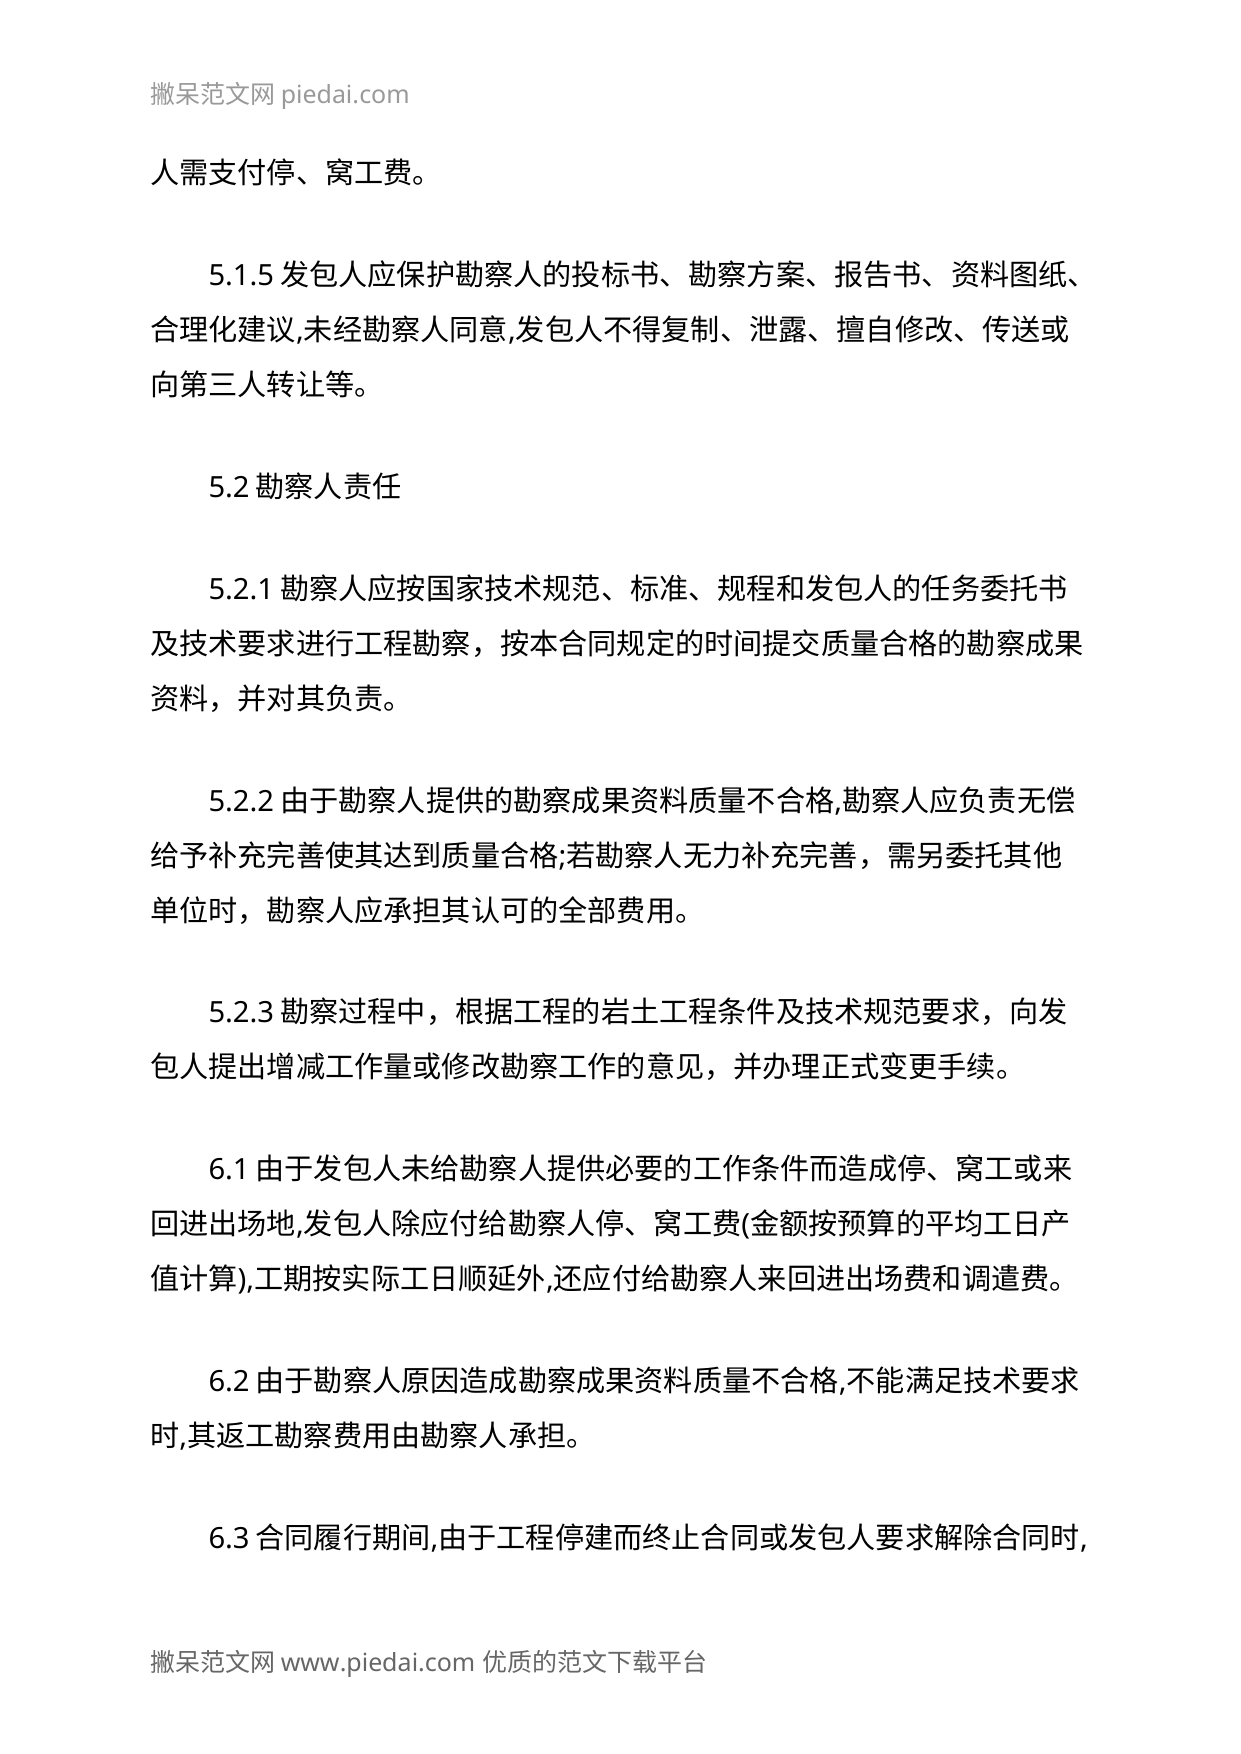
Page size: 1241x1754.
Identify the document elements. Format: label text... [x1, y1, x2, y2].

text 5.2.2由于勘察人提供的勘察成果资料质量不合格,勘察人应负责无偿给予补充完善使其达到质量合格;若勘察人无力补充完善，需另委托其他单位时，勘察人应承担其认可的全部费用。 [150, 777, 1090, 929]
text 5.2勘察人责任 [150, 463, 1090, 506]
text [150, 150, 1090, 192]
text 5.1.5发包人应保护勘察人的投标书、勘察方案、报告书、资料图纸、合理化建议,未经勘察人同意,发包人不得复制、泄露、擅自修改、传送或向第三人转让等。 [150, 252, 1090, 404]
text 5.2.1勘察人应按国家技术规范、标准、规程和发包人的任务委托书及技术要求进行工程勘察，按本合同规定的时间提交质量合格的勘察成果资料，并对其负责。 [150, 566, 1090, 718]
text 6.1由于发包人未给勘察人提供必要的工作条件而造成停、窝工或来回进出场地,发包人除应付给勘察人停、窝工费(金额按预算的平均工日产值计算),工期按实际工日顺延外,还应付给勘察人来回进出场费和调遣费。 [150, 1146, 1090, 1298]
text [150, 1515, 1090, 1557]
text 6.2由于勘察人原因造成勘察成果资料质量不合格,不能满足技术要求时,其返工勘察费用由勘察人承担。 [150, 1358, 1090, 1455]
text 5.2.3勘察过程中，根据工程的岩土工程条件及技术规范要求，向发包人提出增减工作量或修改勘察工作的意见，并办理正式变更手续。 [150, 989, 1090, 1086]
